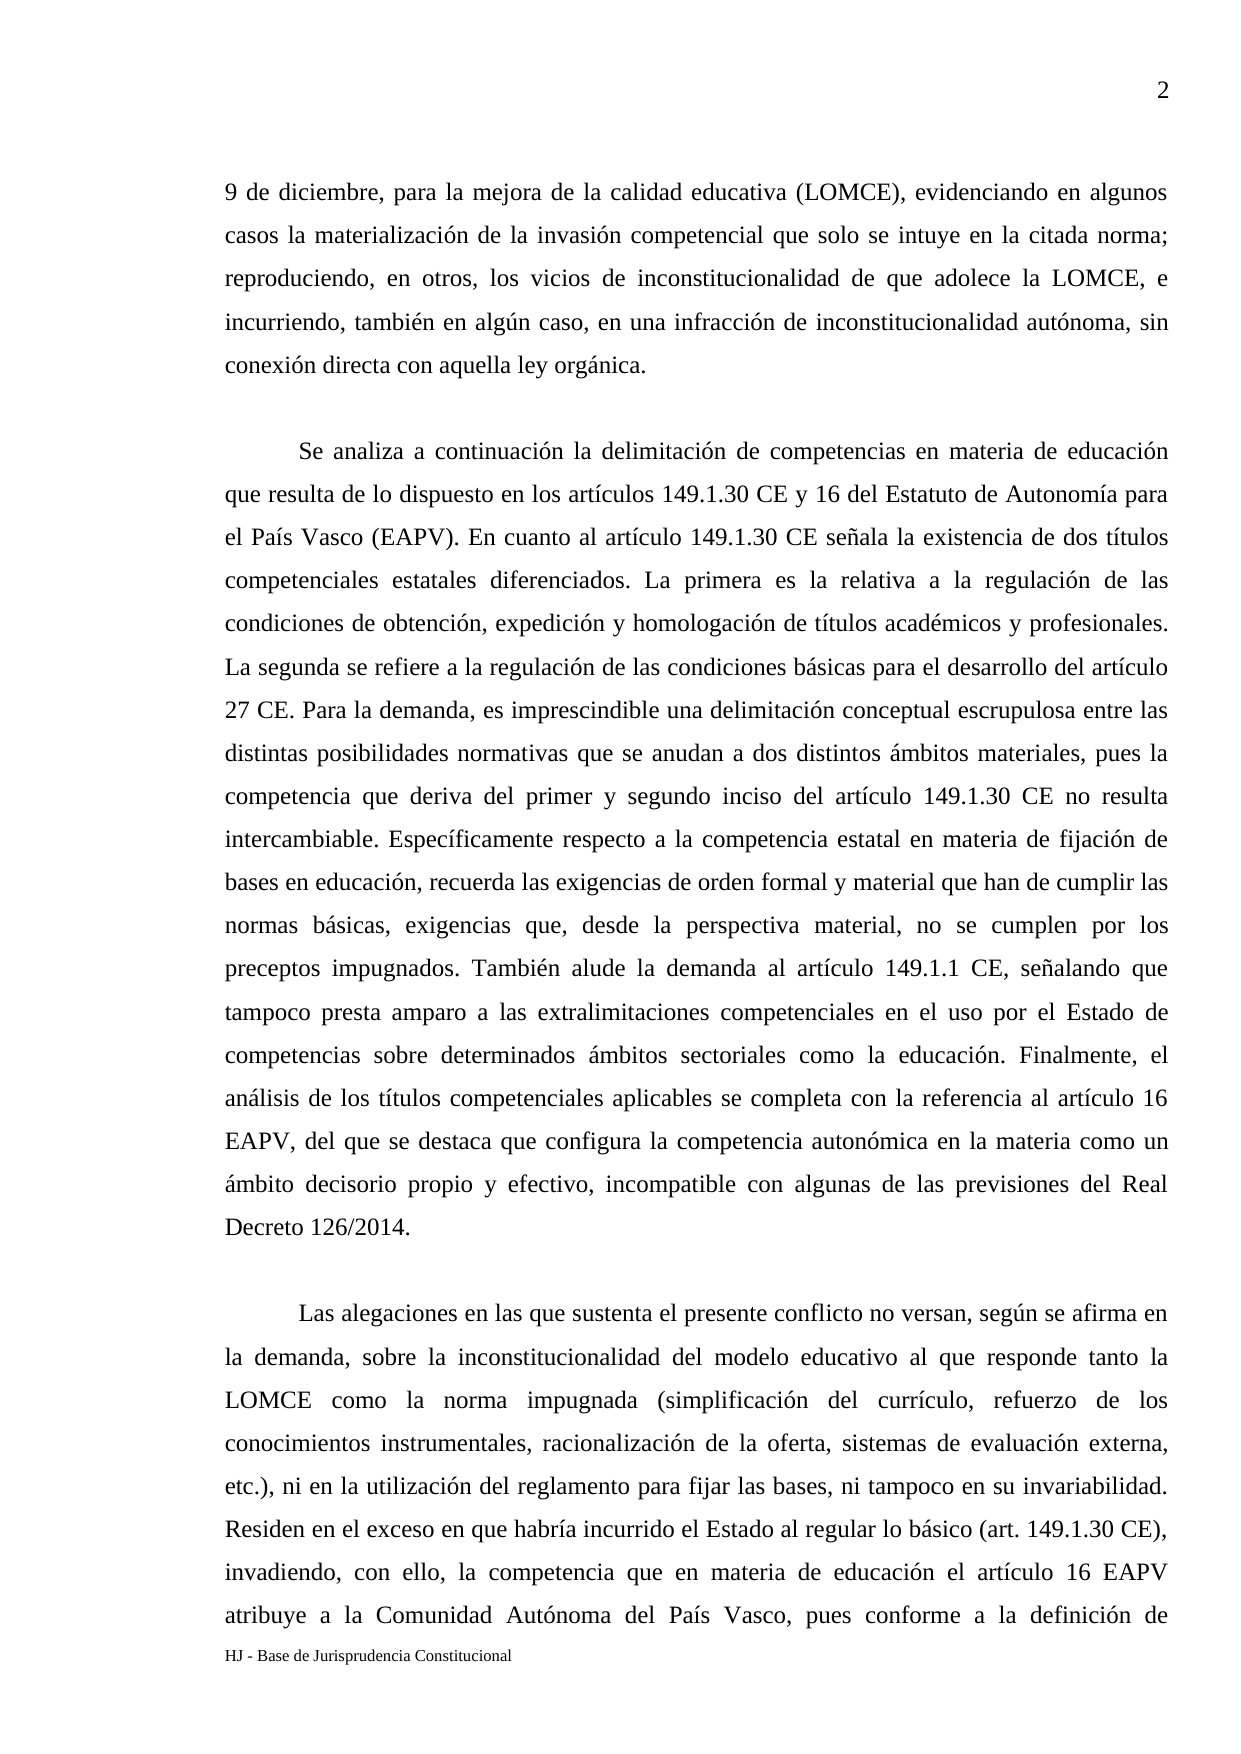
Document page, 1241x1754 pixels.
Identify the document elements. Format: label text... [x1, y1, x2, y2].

text Se analiza a continuación la delimitación de competencias en materia de educación que resulta de lo dispuesto en los artículos 149.1.30 CE y 16 del Estatuto de Autonomía para el País Vasco (EAPV). En cuanto al artículo 149.1.30 CE señala la existencia de dos títulos competenciales estatales diferenciados. La primera es la relativa a la regulación de las condiciones de obtención, expedición y homologación de títulos académicos y profesionales. La segunda se refiere a la regulación de las condiciones básicas para el desarrollo del artículo 27 CE. Para la demanda, es imprescindible una delimitación conceptual escrupulosa entre las distintas posibilidades normativas que se anudan a dos distintos ámbitos materiales, pues la competencia que deriva del primer y segundo inciso del artículo 149.1.30 CE no resulta intercambiable. Específicamente respecto a la competencia estatal en materia de fijación de bases en educación, recuerda las exigencias de orden formal y material que han de cumplir las normas básicas, exigencias que, desde la perspectiva material, no se cumplen por los preceptos impugnados. También alude la demanda al artículo 149.1.1 CE, señalando que tampoco presta amparo a las extralimitaciones competenciales en el uso por el Estado de competencias sobre determinados ámbitos sectoriales como la educación. Finalmente, el análisis de los títulos competenciales aplicables se completa con la referencia al artículo 16 EAPV, del que se destaca que configura la competencia autonómica en la materia como un ámbito decisorio propio y efectivo, incompatible con algunas de las previsiones del Real Decreto 126/2014. [224, 436, 1169, 1241]
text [224, 1298, 1169, 1629]
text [224, 177, 1169, 378]
